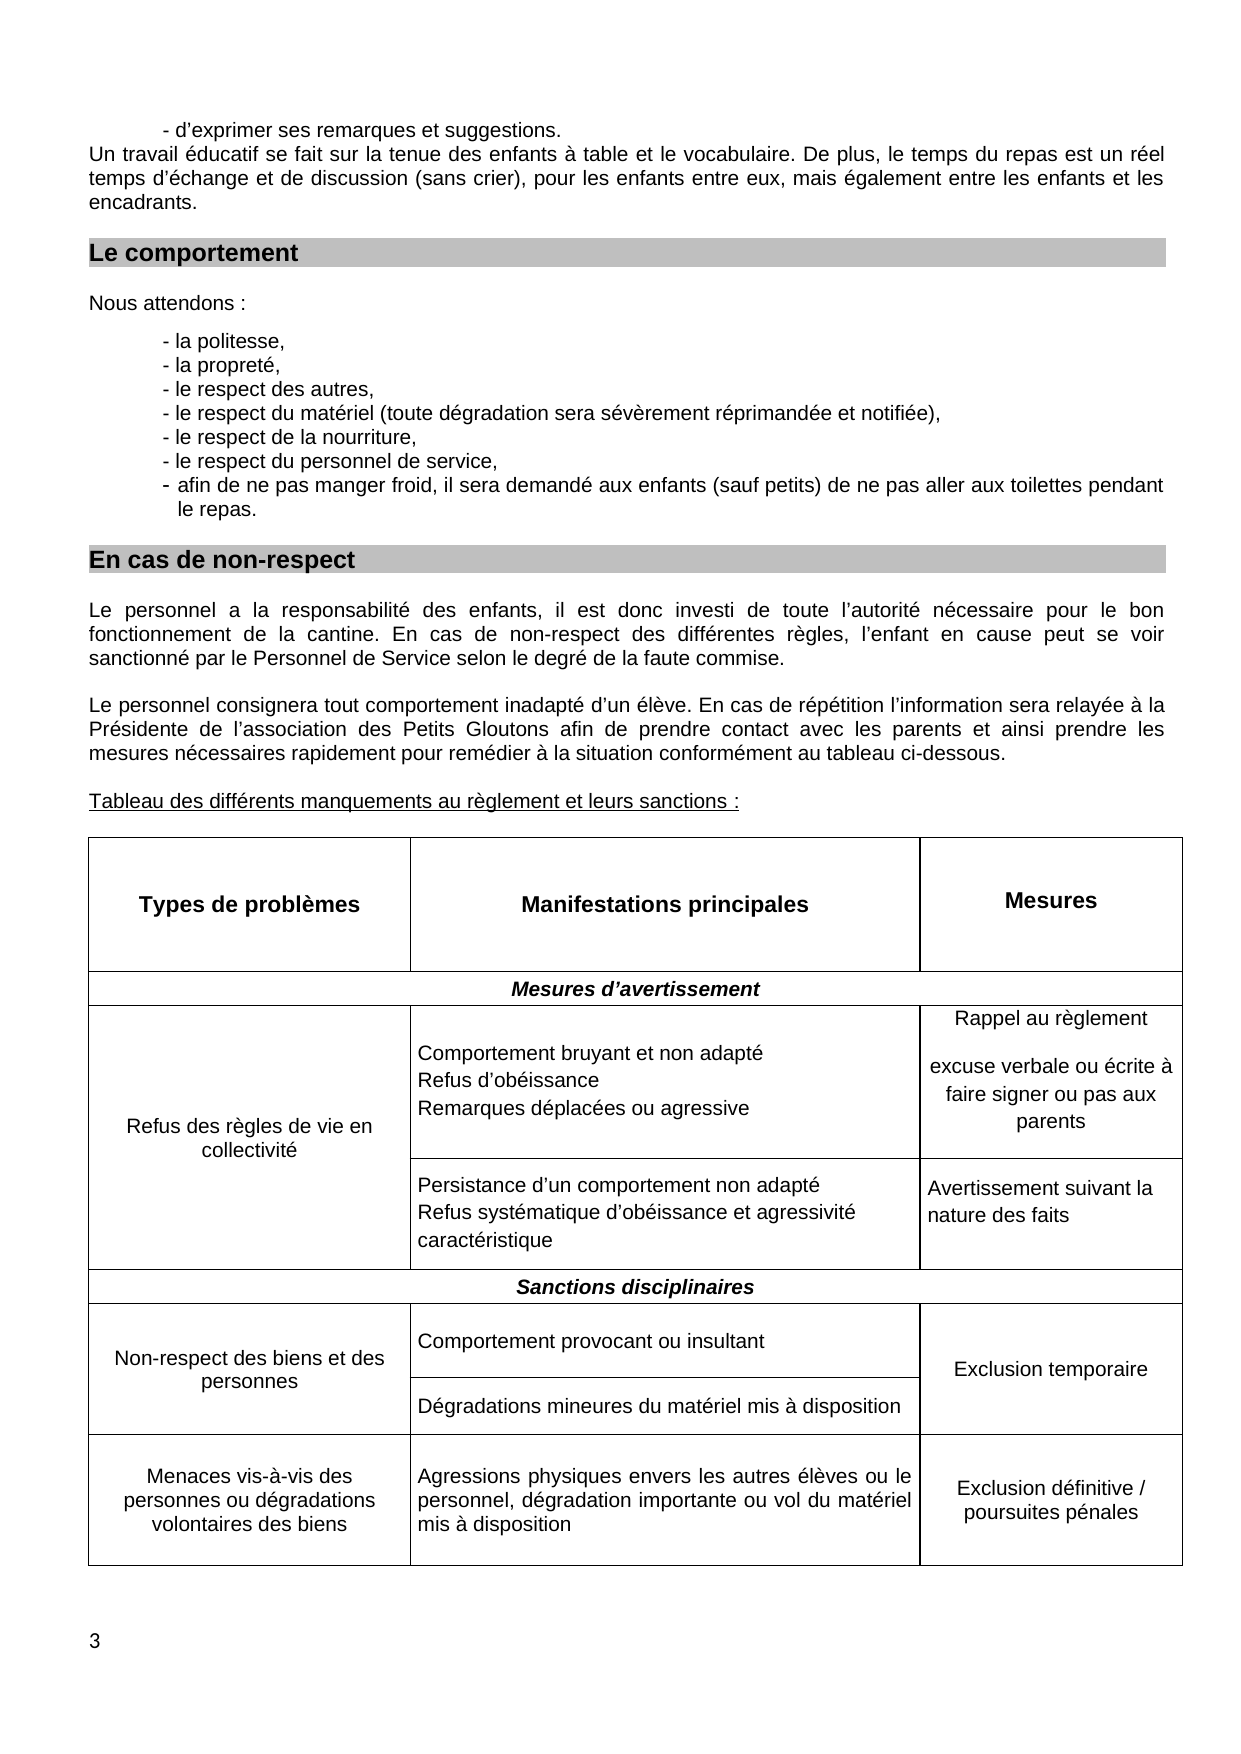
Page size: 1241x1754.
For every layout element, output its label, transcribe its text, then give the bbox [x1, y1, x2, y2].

text - le respect du personnel de service, [89, 449, 1166, 473]
text - le respect de la nourriture, [89, 425, 1166, 449]
table_cell Sanctions disciplinaires [89, 1270, 1182, 1303]
table_cell Rappel au règlement excuse verbale ou écrite à faire signer ou pas aux parents [921, 1006, 1182, 1158]
text - d’exprimer ses remarques et suggestions. [89, 118, 1166, 142]
table_header Manifestations principales [411, 838, 919, 971]
table_cell Menaces vis-à-vis des personnes ou dégradations volontaires des biens [89, 1435, 410, 1565]
table_cell Persistance d’un comportement non adapté Refus systématique d’obéissance et agressivité caractéristique [411, 1159, 919, 1269]
text Le personnel a la responsabilité des enfants, il est donc investi de toute l’autorité nécessaire pour le bon fonctionnement de la cantine. En cas de non-respect des différentes règles, l’enfant en cause peut se voir sanctionné par le Personnel de Service selon le degré de la faute commise. [89, 597, 1166, 669]
text Le personnel consignera tout comportement inadapté d’un élève. En cas de répétition l’information sera relayée à la Présidente de l’association des Petits Gloutons afin de prendre contact avec les parents et ainsi prendre les mesures nécessaires rapidement pour remédier à la situation conformément au tableau ci-dessous. [89, 693, 1166, 765]
list afin de ne pas manger froid, il sera demandé aux enfants (sauf petits) de ne pas aller aux toilettes pendant le repas. [162, 473, 1166, 521]
text - le respect du matériel (toute dégradation sera sévèrement réprimandée et notifiée), [89, 401, 1166, 425]
table_cell Dégradations mineures du matériel mis à disposition [411, 1378, 919, 1434]
text Un travail éducatif se fait sur la tenue des enfants à table et le vocabulaire. De plus, le temps du repas est un réel temps d’échange et de discussion (sans crier), pour les enfants entre eux, mais également entre les enfants et les encadrants. [89, 142, 1166, 214]
table_cell Comportement provocant ou insultant [411, 1304, 919, 1377]
text - la politesse, [89, 329, 1166, 353]
text Tableau des différents manquements au règlement et leurs sanctions : [89, 789, 1166, 813]
table_cell Agressions physiques envers les autres élèves ou le personnel, dégradation importante ou vol du matériel mis à disposition [411, 1435, 919, 1565]
text Le comportement [89, 238, 1166, 267]
text - la propreté, [89, 353, 1166, 377]
table_cell Non-respect des biens et des personnes [89, 1304, 410, 1434]
table_cell Exclusion temporaire [921, 1304, 1182, 1434]
text - le respect des autres, [89, 377, 1166, 401]
table_header Mesures [921, 838, 1182, 971]
table_cell Exclusion définitive / poursuites pénales [921, 1435, 1182, 1565]
table_cell Comportement bruyant et non adapté Refus d’obéissance Remarques déplacées ou agressive [411, 1006, 919, 1158]
table_cell Avertissement suivant la nature des faits [921, 1159, 1182, 1269]
table_cell Refus des règles de vie en collectivité [89, 1006, 410, 1269]
text En cas de non-respect [89, 545, 1166, 573]
text Nous attendons : [89, 291, 1166, 314]
table_cell Mesures d’avertissement [89, 972, 1182, 1005]
